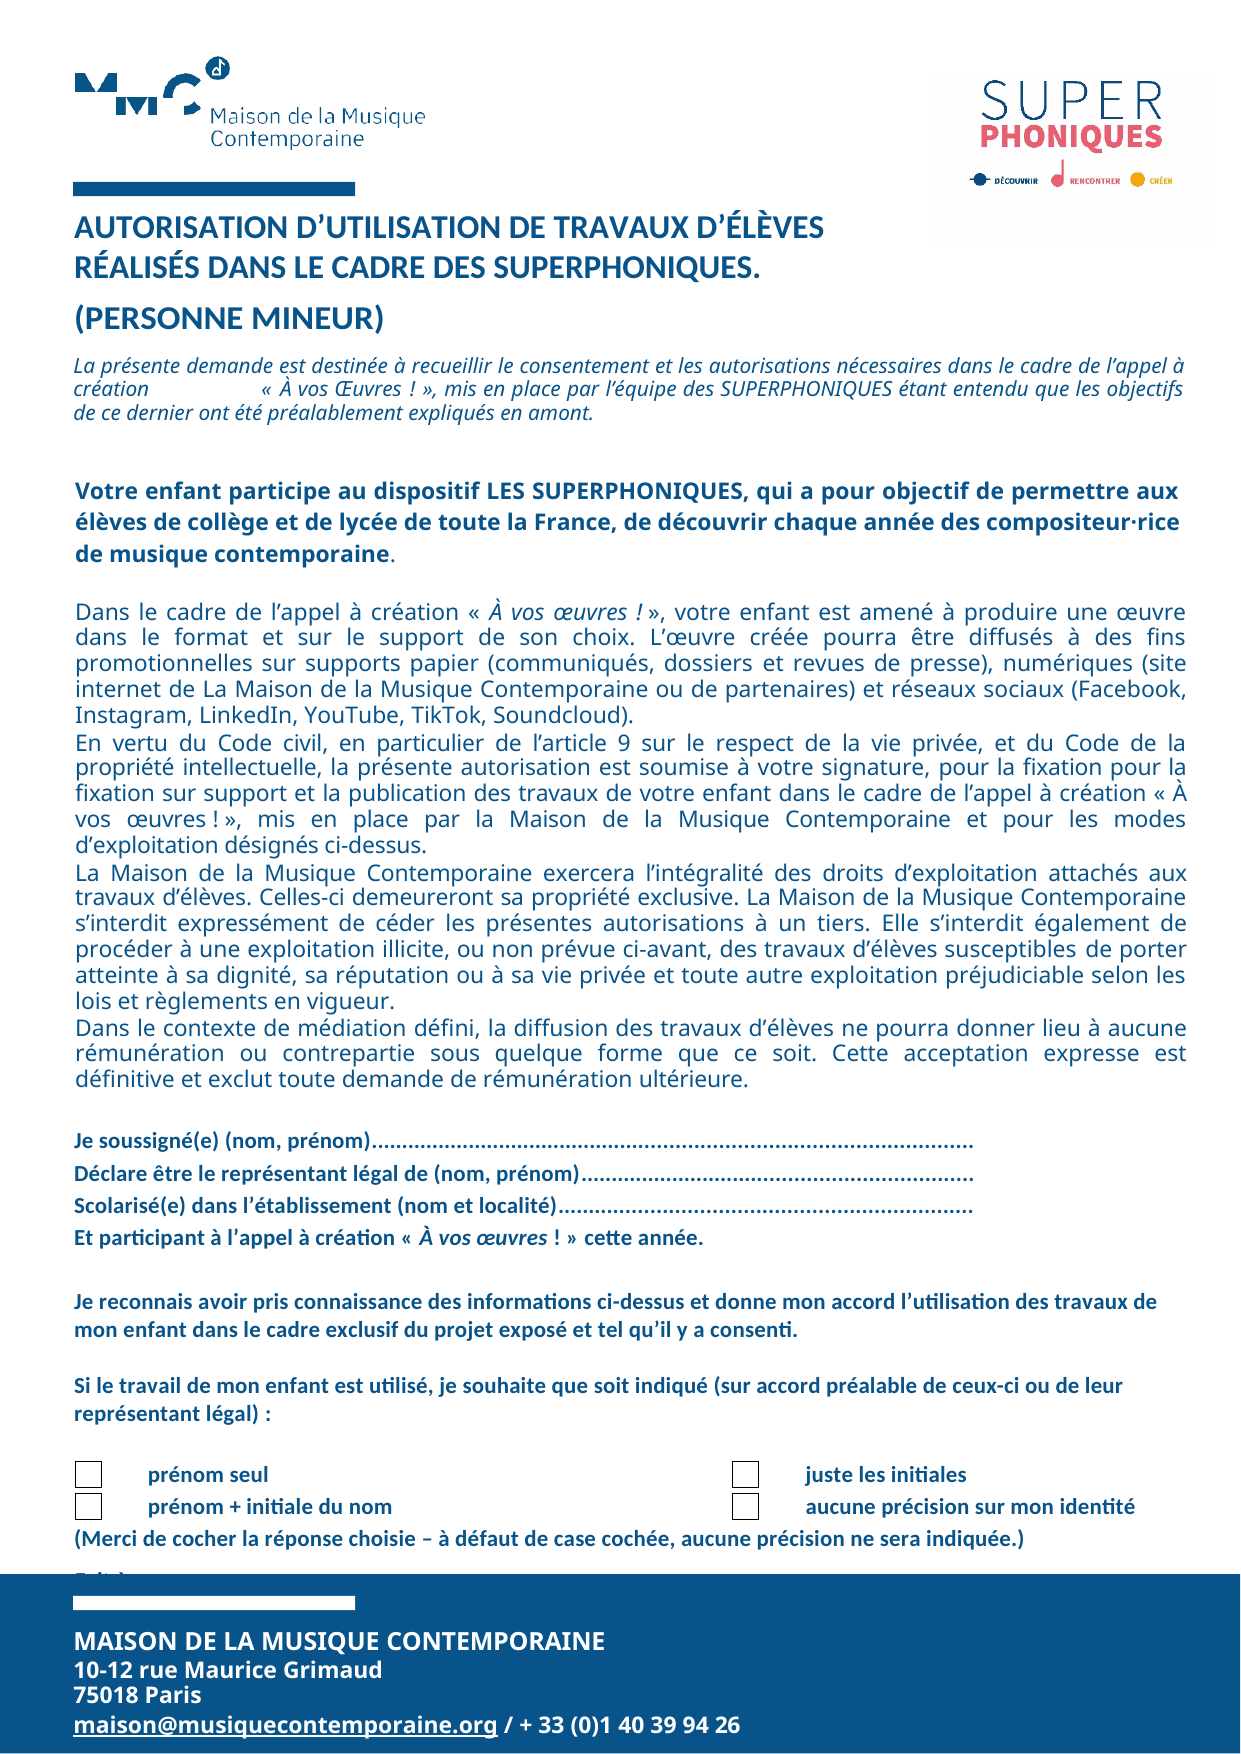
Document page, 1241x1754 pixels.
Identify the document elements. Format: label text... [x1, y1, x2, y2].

text Et participant à l’appel à création « À vos œuvres ! » cette année. [74, 1223, 1181, 1251]
picture [163, 73, 201, 98]
text Dans le cadre de l’appel à création « À vos œuvres ! », votre enfant est amené à produire une œuvre dans le format et sur le support de son choix. L’œuvre créée pourra être diffusés à des fins promotionnelles sur supports papier (communiqués, dossiers et revues de presse), numériques (site internet de La Maison de la Musique Contemporaine ou de partenaires) et réseaux sociaux (Facebook, Instagram, LinkedIn, YouTube, TikTok, Soundcloud). [75, 600, 1187, 730]
text En vertu du Code civil, en particulier de l’article 9 sur le respect de la vie privée, et du Code de la propriété intellectuelle, la présente autorisation est soumise à votre signature, pour la fixation pour la fixation sur support et la publication des travaux de votre enfant dans le cadre de l’appel à création « À vos œuvres ! », mis en place par la Maison de la Musique Contemporaine et pour les modes d’exploitation désignés ci-dessus. [75, 730, 1187, 860]
picture [75, 73, 117, 92]
text La Maison de la Musique Contemporaine exercera l’intégralité des droits d’exploitation attachés aux travaux d’élèves. Celles-ci demeureront sa propriété exclusive. La Maison de la Musique Contemporaine s’interdit expressément de céder les présentes autorisations à un tiers. Elle s’interdit également de procéder à une exploitation illicite, ou non prévue ci-avant, des travaux d’élèves susceptibles de porter atteinte à sa dignité, sa réputation ou à sa vie privée et toute autre exploitation préjudiciable selon les lois et règlements en vigueur. [75, 860, 1187, 1016]
subtitle Votre enfant participe au dispositif LES SUPERPHONIQUES, qui a pour objectif de permettre aux élèves de collège et de lycée de toute la France, de découvrir chaque année des compositeur·rice de musique contemporaine. [75, 475, 1181, 569]
text (Merci de cocher la réponse choisie – à défaut de case cochée, aucune précision ne sera indiquée.) [74, 1524, 1226, 1552]
text La présente demande est destinée à recueillir le consentement et les autorisations nécessaires dans le cadre de l’appel à création « À vos Œuvres ! », mis en place par l’équipe des SUPERPHONIQUES étant entendu que les objectifs de ce dernier ont été préalablement expliqués en amont. [73, 355, 1187, 426]
picture [205, 56, 230, 80]
text prénom seul [74, 1460, 523, 1488]
text Déclare être le représentant légal de (nom, prénom) [74, 1159, 1181, 1187]
text juste les initiales [731, 1460, 1181, 1488]
title (PERSONNE MINEUR) [74, 297, 1088, 337]
text prénom + initiale du nom [74, 1492, 523, 1520]
text Dans le contexte de médiation défini, la diffusion des travaux d’élèves ne pourra donner lieu à aucune rémunération ou contrepartie sous quelque forme que ce soit. Cette acceptation expresse est définitive et exclut toute demande de rémunération ultérieure. [75, 1016, 1187, 1094]
picture [211, 107, 425, 150]
text Je soussigné(e) (nom, prénom) [74, 1126, 1181, 1154]
text aucune précision sur mon identité [731, 1492, 1181, 1520]
picture [184, 101, 201, 115]
text Je reconnais avoir pris connaissance des informations ci-dessus et donne mon accord l’utilisation des travaux de mon enfant dans le cadre exclusif du projet exposé et tel qu’il y a consenti. [74, 1287, 1181, 1343]
text Scolarisé(e) dans l’établissement (nom et localité) [74, 1191, 1181, 1219]
picture [116, 97, 157, 115]
title AUTORISATION D’UTILISATION DE TRAVAUX D’ÉLÈVES RÉALISÉS DANS LE CADRE DES SUPERPHONIQUES. [74, 190, 1088, 287]
text Si le travail de mon enfant est utilisé, je souhaite que soit indiqué (sur accord préalable de ceux-ci ou de leur représentant légal) : [74, 1371, 1196, 1427]
